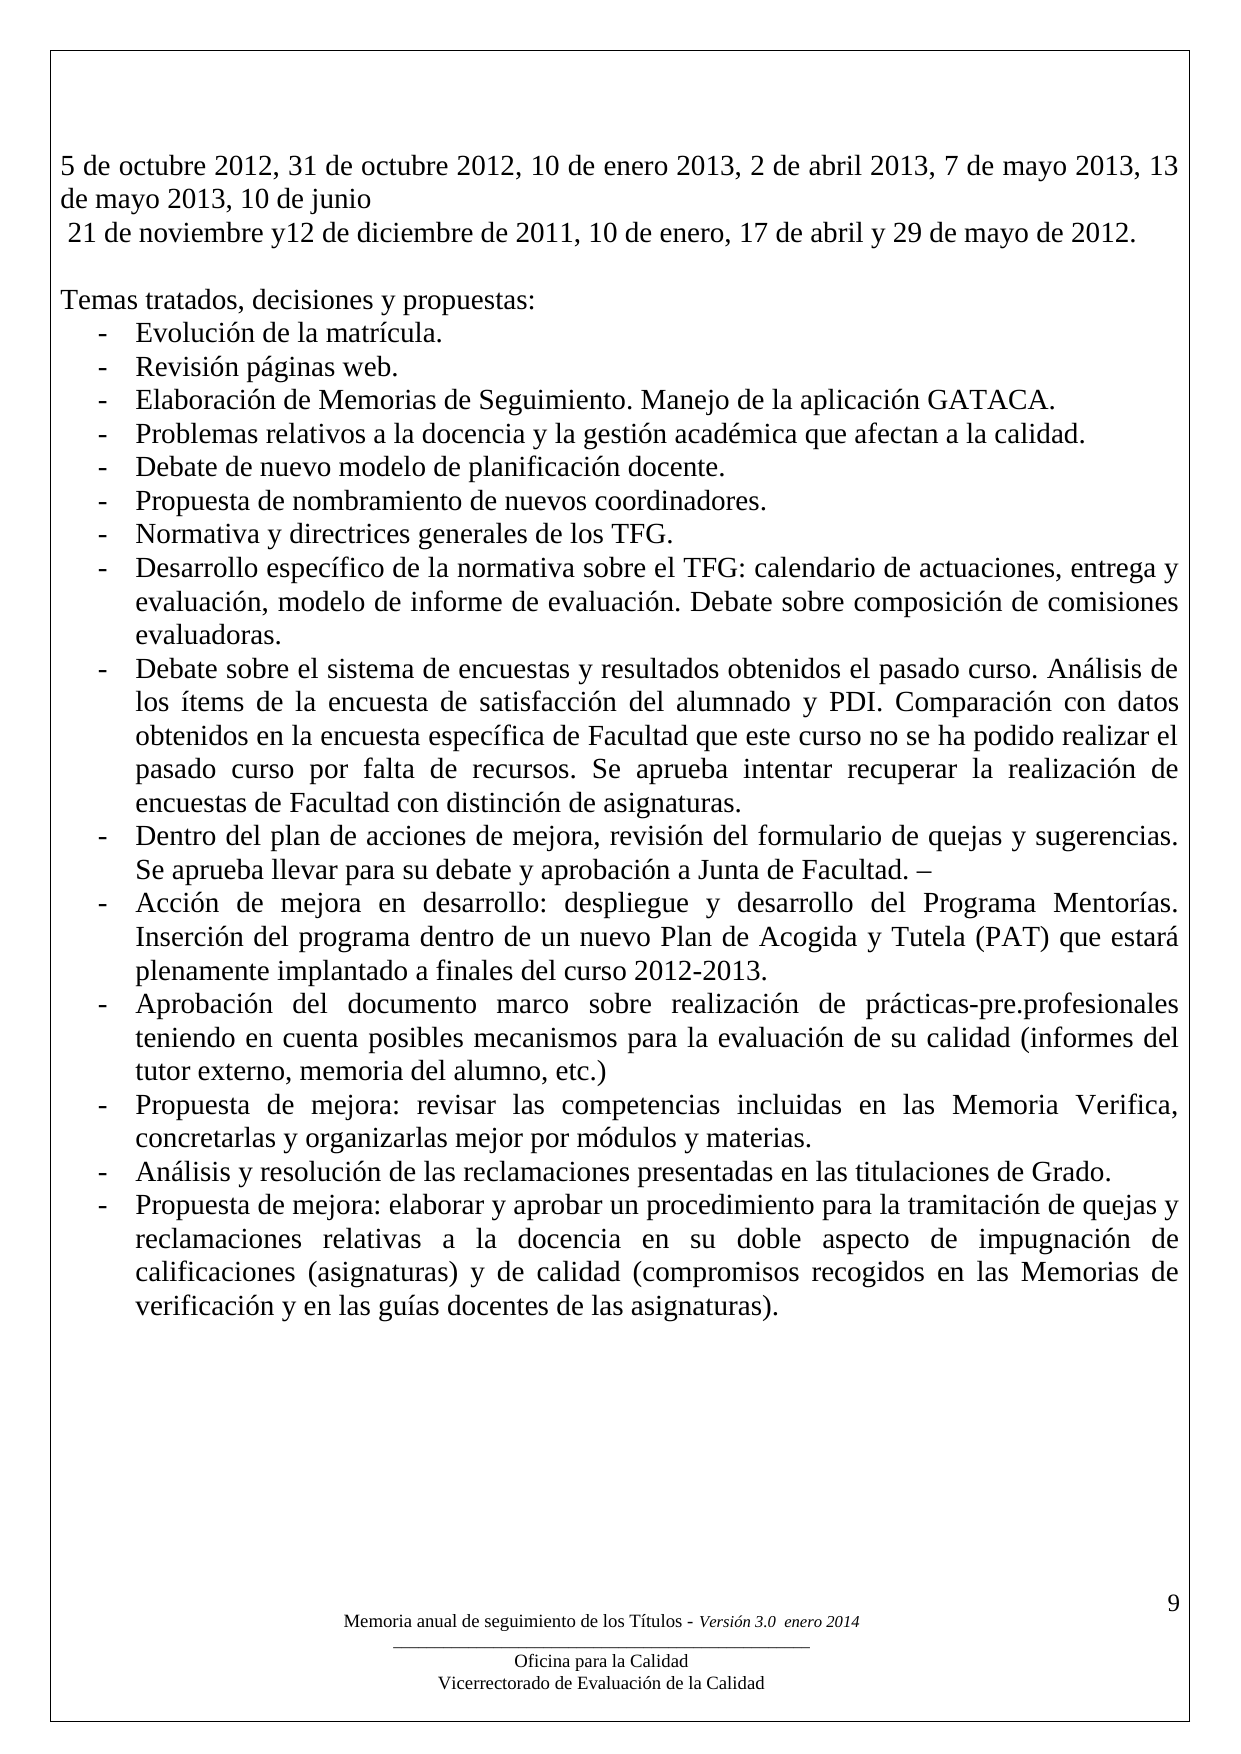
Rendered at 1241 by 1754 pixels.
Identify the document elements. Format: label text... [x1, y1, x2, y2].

list Propuesta de nombramiento de nuevos coordinadores. [98, 483, 1180, 517]
text 5 de octubre 2012, 31 de octubre 2012, 10 de enero 2013, 2 de abril 2013, 7 de mayo 2013, 13 de mayo 2013, 10 de junio [60, 148, 1180, 215]
list Análisis y resolución de las reclamaciones presentadas en las titulaciones de Grado. [98, 1154, 1180, 1187]
list Problemas relativos a la docencia y la gestión académica que afectan a la calidad. [98, 416, 1180, 449]
list Normativa y directrices generales de los TFG. [98, 517, 1180, 550]
list Debate de nuevo modelo de planificación docente. [98, 449, 1180, 483]
list Propuesta de mejora: revisar las competencias incluidas en las Memoria Verifica, concretarlas y organizarlas mejor por módulos y materias. [98, 1087, 1180, 1154]
text 21 de noviembre y12 de diciembre de 2011, 10 de enero, 17 de abril y 29 de mayo de 2012. [60, 215, 1180, 248]
list Evolución de la matrícula. [98, 315, 1180, 349]
list Dentro del plan de acciones de mejora, revisión del formulario de quejas y sugerencias. Se aprueba llevar para su debate y aprobación a Junta de Facultad. – [98, 818, 1180, 886]
list Aprobación del documento marco sobre realización de prácticas-pre.profesionales teniendo en cuenta posibles mecanismos para la evaluación de su calidad (informes del tutor externo, memoria del alumno, etc.) [98, 986, 1180, 1087]
list Desarrollo específico de la normativa sobre el TFG: calendario de actuaciones, entrega y evaluación, modelo de informe de evaluación. Debate sobre composición de comisiones evaluadoras. [98, 550, 1180, 651]
list Propuesta de mejora: elaborar y aprobar un procedimiento para la tramitación de quejas y reclamaciones relativas a la docencia en su doble aspecto de impugnación de calificaciones (asignaturas) y de calidad (compromisos recogidos en las Memorias de verificación y en las guías docentes de las asignaturas). [98, 1187, 1180, 1322]
text Temas tratados, decisiones y propuestas: [60, 282, 1180, 315]
list Acción de mejora en desarrollo: despliegue y desarrollo del Programa Mentorías. Inserción del programa dentro de un nuevo Plan de Acogida y Tutela (PAT) que estará plenamente implantado a finales del curso 2012-2013. [98, 886, 1180, 986]
list Elaboración de Memorias de Seguimiento. Manejo de la aplicación GATACA. [98, 382, 1180, 416]
list Debate sobre el sistema de encuestas y resultados obtenidos el pasado curso. Análisis de los ítems de la encuesta de satisfacción del alumnado y PDI. Comparación con datos obtenidos en la encuesta específica de Facultad que este curso no se ha podido realizar el pasado curso por falta de recursos. Se aprueba intentar recuperar la realización de encuestas de Facultad con distinción de asignaturas. [98, 651, 1180, 818]
list Revisión páginas web. [98, 349, 1180, 382]
